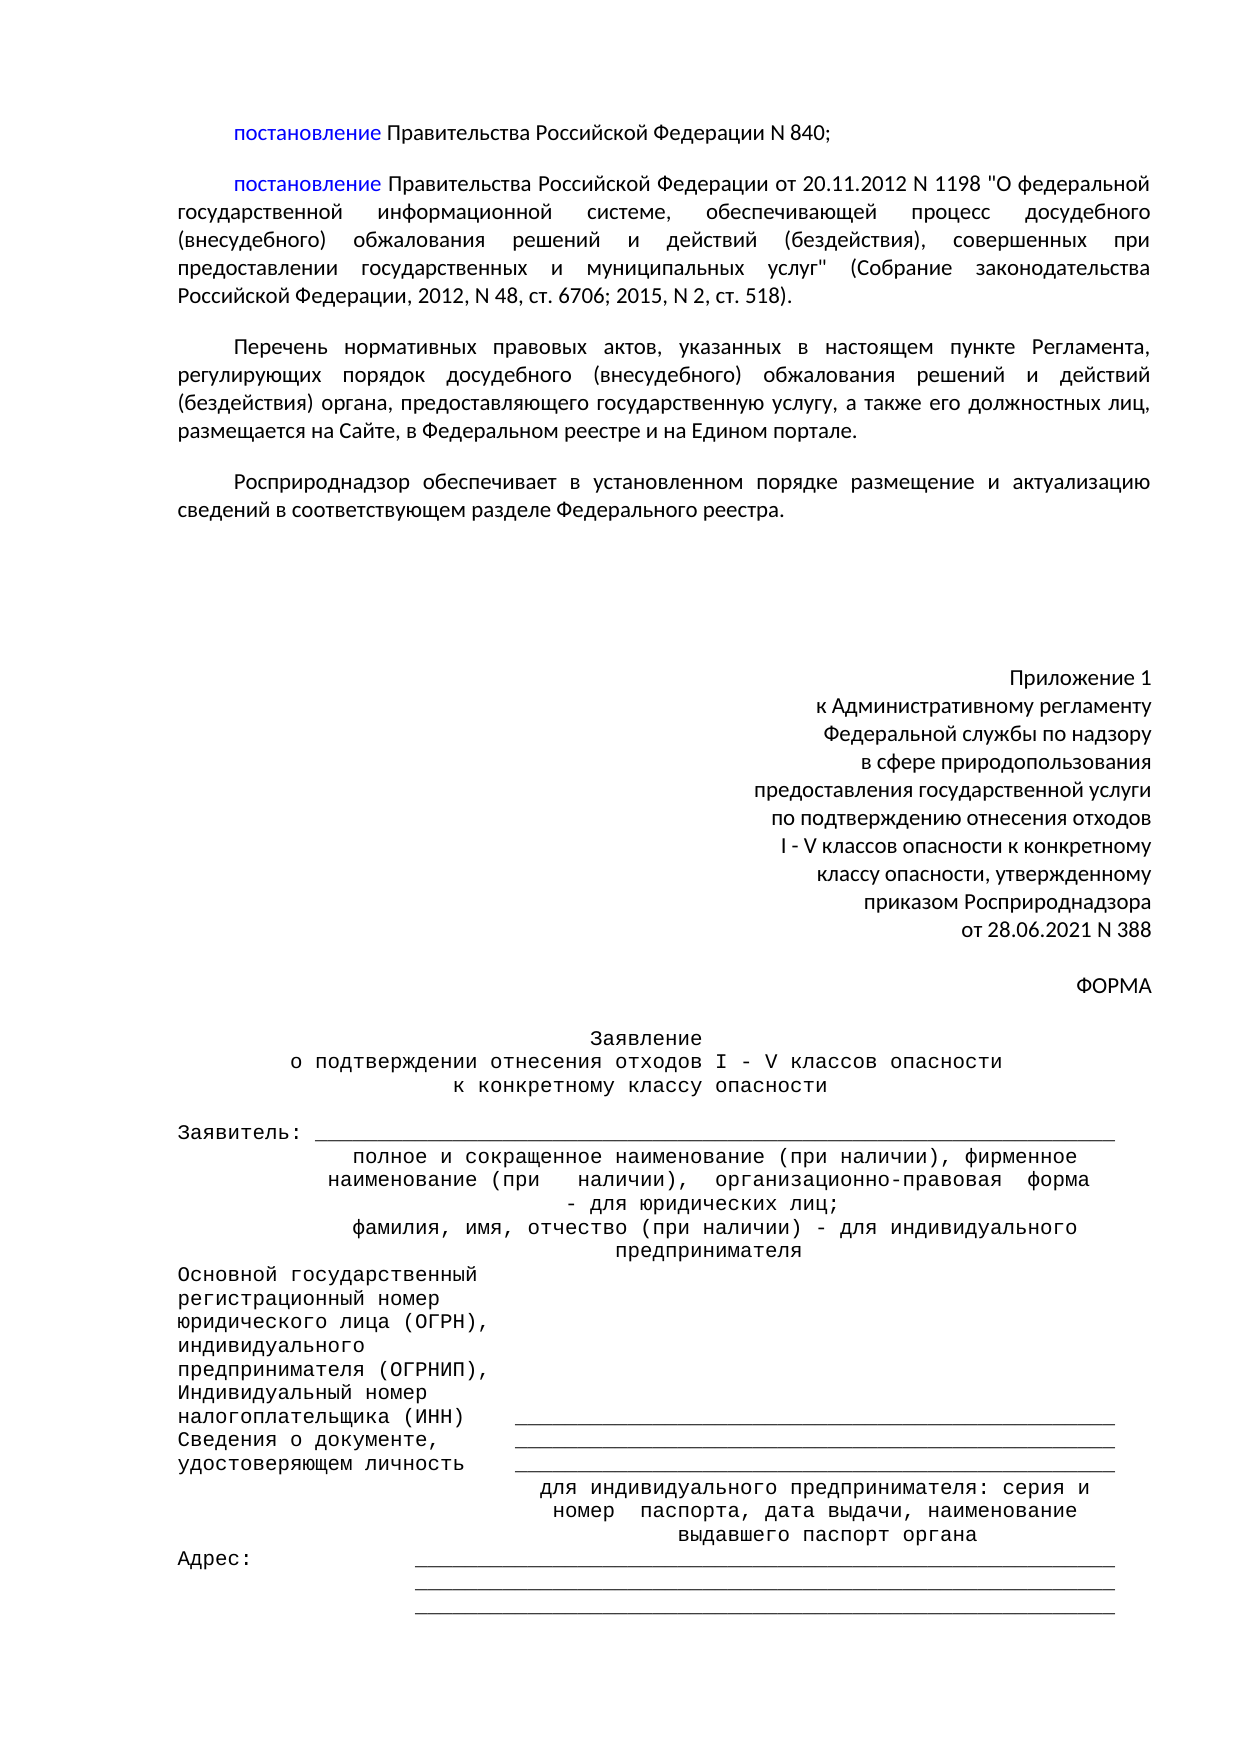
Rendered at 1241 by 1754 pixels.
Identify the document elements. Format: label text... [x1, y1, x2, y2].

text регистрационный номер [177, 1288, 1152, 1311]
text предпринимателя [177, 1240, 1152, 1264]
text постановление Правительства Российской Федерации от 20.11.2012 N 1198 "О федеральной государственной информационной системе, обеспечивающей процесс досудебного (внесудебного) обжалования решений и действий (бездействия), совершенных при предоставлении государственных и муниципальных услуг" (Собрание законодательства Российской Федерации, 2012, N 48, ст. 6706; 2015, N 2, ст. 518). [177, 169, 1152, 309]
text удостоверяющем личность ________________________________________________ [177, 1453, 1152, 1477]
text наименование (при наличии), организационно-правовая форма [177, 1169, 1152, 1193]
text фамилия, имя, отчество (при наличии) - для индивидуального [177, 1217, 1152, 1240]
text к конкретному классу опасности [177, 1075, 1152, 1098]
text для индивидуального предпринимателя: серия и [177, 1477, 1152, 1500]
text Адрес: ________________________________________________________ [177, 1548, 1152, 1571]
text в сфере природопользования [177, 747, 1152, 775]
text ________________________________________________________ [177, 1595, 1152, 1619]
text - для юридических лиц; [177, 1193, 1152, 1217]
text ________________________________________________________ [177, 1571, 1152, 1595]
text Заявление [177, 1027, 1152, 1051]
text Сведения о документе, ________________________________________________ [177, 1429, 1152, 1453]
text приказом Росприроднадзора [177, 887, 1152, 915]
text к Административному регламенту [177, 691, 1152, 719]
text Росприроднадзор обеспечивает в установленном порядке размещение и актуализацию сведений в соответствующем разделе Федерального реестра. [177, 467, 1152, 523]
text выдавшего паспорт органа [177, 1524, 1152, 1548]
text Индивидуальный номер [177, 1382, 1152, 1406]
text Федеральной службы по надзору [177, 719, 1152, 747]
text индивидуального [177, 1335, 1152, 1358]
text предоставления государственной услуги [177, 775, 1152, 803]
text Перечень нормативных правовых актов, указанных в настоящем пункте Регламента, регулирующих порядок досудебного (внесудебного) обжалования решений и действий (бездействия) органа, предоставляющего государственную услугу, а также его должностных лиц, размещается на Сайте, в Федеральном реестре и на Едином портале. [177, 332, 1152, 444]
text по подтверждению отнесения отходов [177, 803, 1152, 831]
text о подтверждении отнесения отходов I - V классов опасности [177, 1051, 1152, 1075]
text I - V классов опасности к конкретному [177, 831, 1152, 859]
text Основной государственный [177, 1264, 1152, 1288]
text полное и сокращенное наименование (при наличии), фирменное [177, 1146, 1152, 1169]
text Заявитель: ________________________________________________________________ [177, 1122, 1152, 1146]
text ФОРМА [177, 971, 1152, 999]
text Приложение 1 [177, 663, 1152, 691]
text постановление Правительства Российской Федерации N 840; [177, 118, 1152, 146]
text от 28.06.2021 N 388 [177, 915, 1152, 943]
text номер паспорта, дата выдачи, наименование [177, 1500, 1152, 1524]
text предпринимателя (ОГРНИП), [177, 1358, 1152, 1382]
text юридического лица (ОГРН), [177, 1311, 1152, 1335]
text классу опасности, утвержденному [177, 859, 1152, 887]
text налогоплательщика (ИНН) ________________________________________________ [177, 1406, 1152, 1429]
